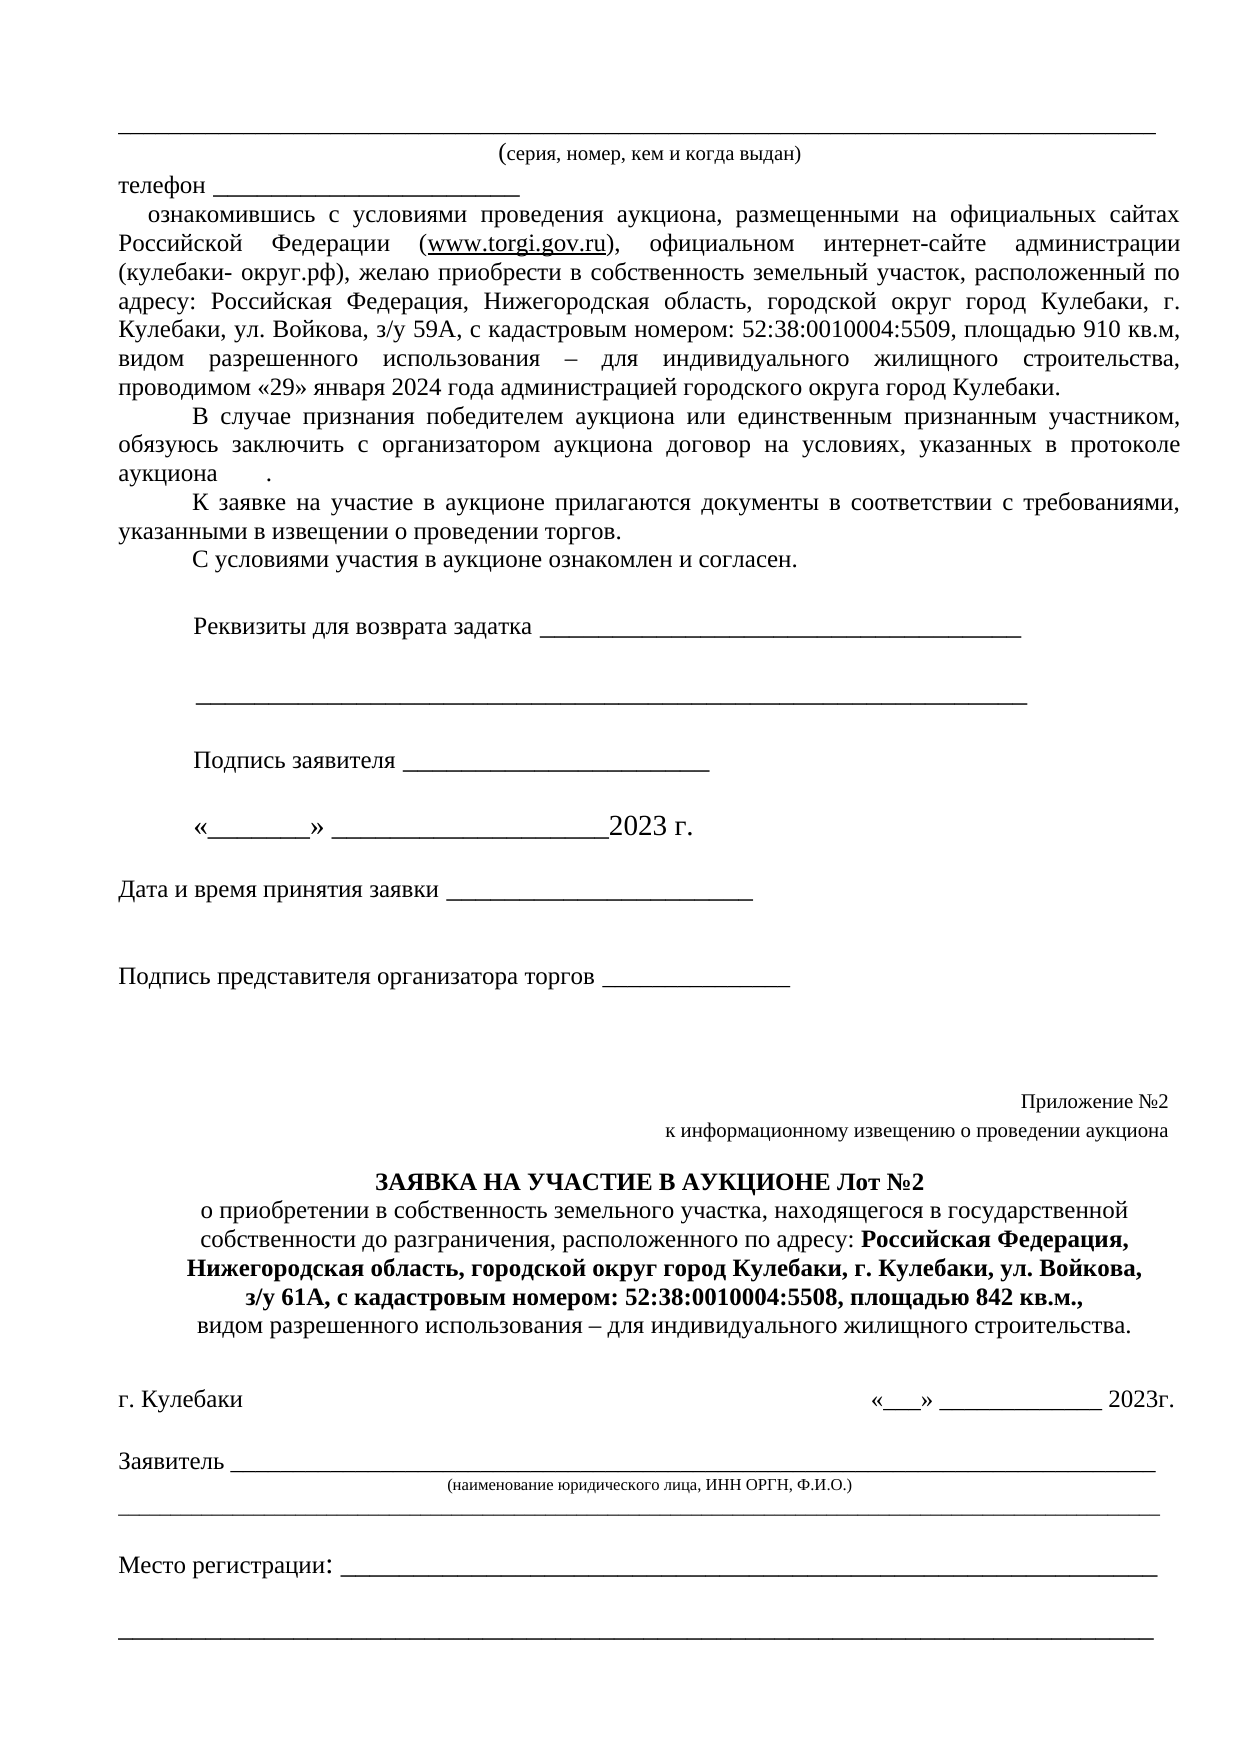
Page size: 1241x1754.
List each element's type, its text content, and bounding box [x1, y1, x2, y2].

text С условиями участия в аукционе ознакомлен и согласен. [118, 544, 1181, 573]
text видом разрешенного использования – для индивидуального жилищного строительства. [103, 1311, 1181, 1339]
text к информационному извещению о проведении аукциона [128, 1114, 1169, 1143]
text Заявитель __________________________________________________________________________ [118, 1446, 1181, 1475]
text з/у 61А, с кадастровым номером: 52:38:0010004:5508, площадью 842 кв.м., [148, 1282, 1181, 1311]
text Подпись представителя организатора торгов _______________ [118, 961, 1181, 990]
text _______________________________________________________________________ [118, 1609, 1181, 1642]
text К заявке на участие в аукционе прилагаются документы в соответствии с требованиями, указанными в извещении о проведении торгов. [118, 487, 1181, 544]
text Место регистрации: ________________________________________________________ [118, 1547, 1181, 1580]
text _________________________________________________________ [118, 674, 1181, 707]
text Дата и время принятия заявки _____________________ [118, 870, 1181, 904]
text Приложение №2 [128, 1086, 1169, 1114]
text Реквизиты для возврата задатка _________________________________ [118, 607, 1181, 640]
text «_______» ___________________2023 г. [118, 808, 1181, 842]
text ___________________________________________________________________________________ [118, 108, 1181, 137]
text ____________________________________________________________________________________________________ [118, 1494, 1181, 1518]
text телефон _____________________ [118, 166, 1181, 199]
text (серия, номер, кем и когда выдан) [118, 137, 1181, 166]
text о приобретении в собственность земельного участка, находящегося в государственной собственности до разграничения, расположенного по адресу: Российская Федерация, Нижегородская область, городской округ город Кулебаки, г. Кулебаки, ул. Войкова, [148, 1196, 1181, 1282]
text г. Кулебаки «___» _____________ 2023г. [118, 1384, 1181, 1412]
text Подпись заявителя _____________________ [118, 741, 1181, 774]
text (наименование юридического лица, ИНН ОРГН, Ф.И.О.) [118, 1475, 1181, 1494]
text ЗАЯВКА НА УЧАСТИЕ В АУКЦИОНЕ Лот №2 [118, 1167, 1181, 1196]
text ознакомившись с условиями проведения аукциона, размещенными на официальных сайтах Российской Федерации (www.torgi.gov.ru), официальном интернет-сайте администрации (кулебаки- округ.рф), желаю приобрести в собственность земельный участок, расположенный по адресу: Российская Федерация, Нижегородская область, городской округ город Кулебаки, г. Кулебаки, ул. Войкова, з/у 59А, с кадастровым номером: 52:38:0010004:5509, площадью 910 кв.м, видом разрешенного использования – для индивидуального жилищного строительства, проводимом «29» января 2024 года администрацией городского округа город Кулебаки. [118, 199, 1181, 401]
text В случае признания победителем аукциона или единственным признанным участником, обязуюсь заключить с организатором аукциона договор на условиях, указанных в протоколе аукциона . [118, 401, 1181, 487]
